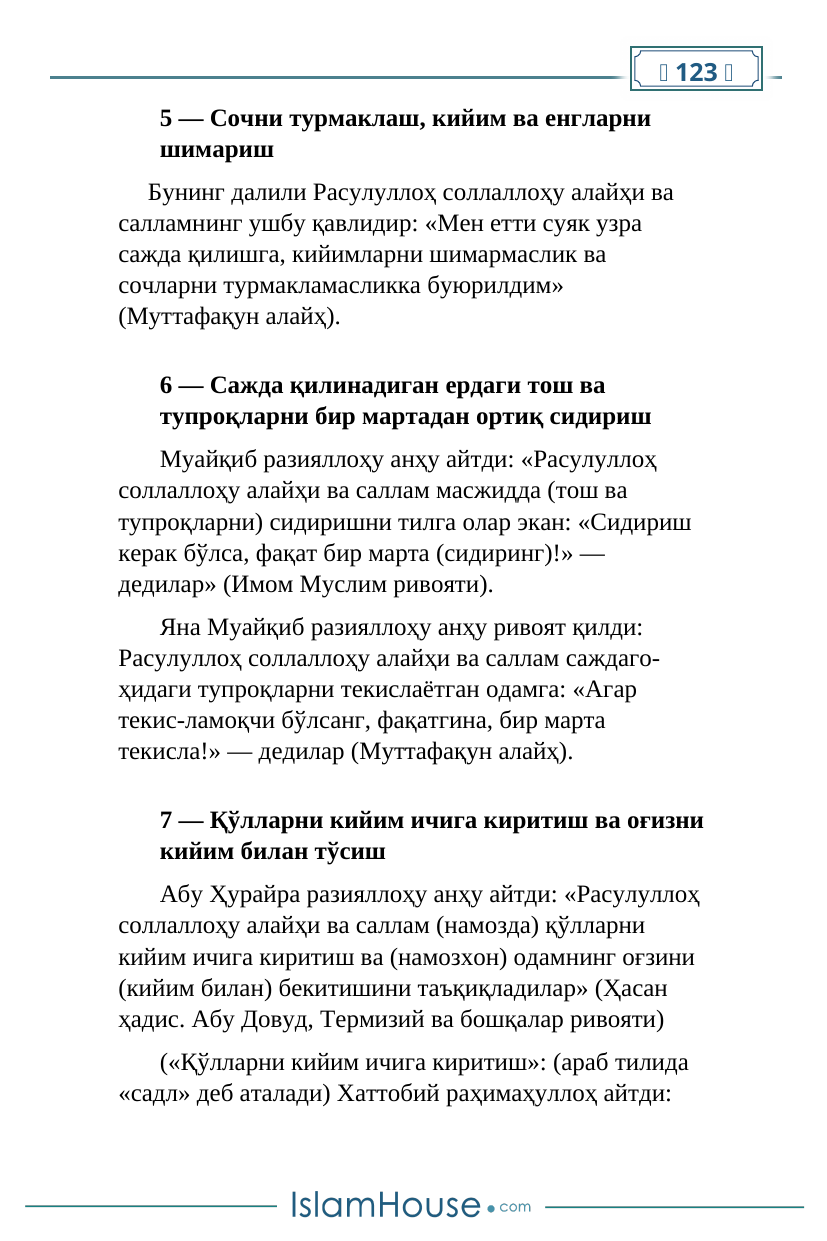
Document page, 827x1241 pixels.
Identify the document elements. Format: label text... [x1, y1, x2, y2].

text Яна Муайқиб разияллоҳу анҳу ривоят қилди: Расулуллоҳ соллаллоҳу алайҳи ва саллам саждаго-ҳидаги тупроқларни текислаётган одамга: «Агар текис-ламоқчи бўлсанг, фақатгина, бир марта текисла!» — дедилар (Муттафақун алайҳ). [118, 612, 709, 765]
picture [284, 1186, 805, 1224]
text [118, 1047, 709, 1107]
text 5 — Сочни турмаклаш, кийим ва енгларни шимариш [159, 103, 709, 162]
text Муайқиб разияллоҳу анҳу айтди: «Расулуллоҳ соллаллоҳу алайҳи ва саллам масжидда (тош ва тупроқларни) сидиришни тилга олар экан: «Сидириш керак бўлса, фақат бир марта (сидиринг)!» — дедилар» (Имом Муслим ривояти). [118, 444, 709, 597]
text 7 — Қўлларни кийим ичига киритиш ва оғизни кийим билан тўсиш [159, 805, 709, 865]
text Бунинг далили Расулуллоҳ соллаллоҳу алайҳи ва салламнинг ушбу қавлидир: «Мен етти суяк узра сажда қилишга, кийимларни шимармаслик ва сочларни турмакламасликка буюрилдим» (Муттафақун алайҳ). [118, 177, 709, 330]
picture [18, 1186, 277, 1223]
text 6 — Сажда қилинадиган ердаги тош ва тупроқларни бир мартадан ортиқ сидириш [159, 370, 709, 430]
text Абу Ҳурайра разияллоҳу анҳу айтди: «Расулуллоҳ соллаллоҳу алайҳи ва саллам (намозда) қўлларни кийим ичига киритиш ва (намозхон) одамнинг оғзини (кийим билан) бекитишини таъқиқладилар» (Ҳасан ҳадис. Абу Довуд, Термизий ва бошқалар ривояти) [118, 879, 709, 1032]
